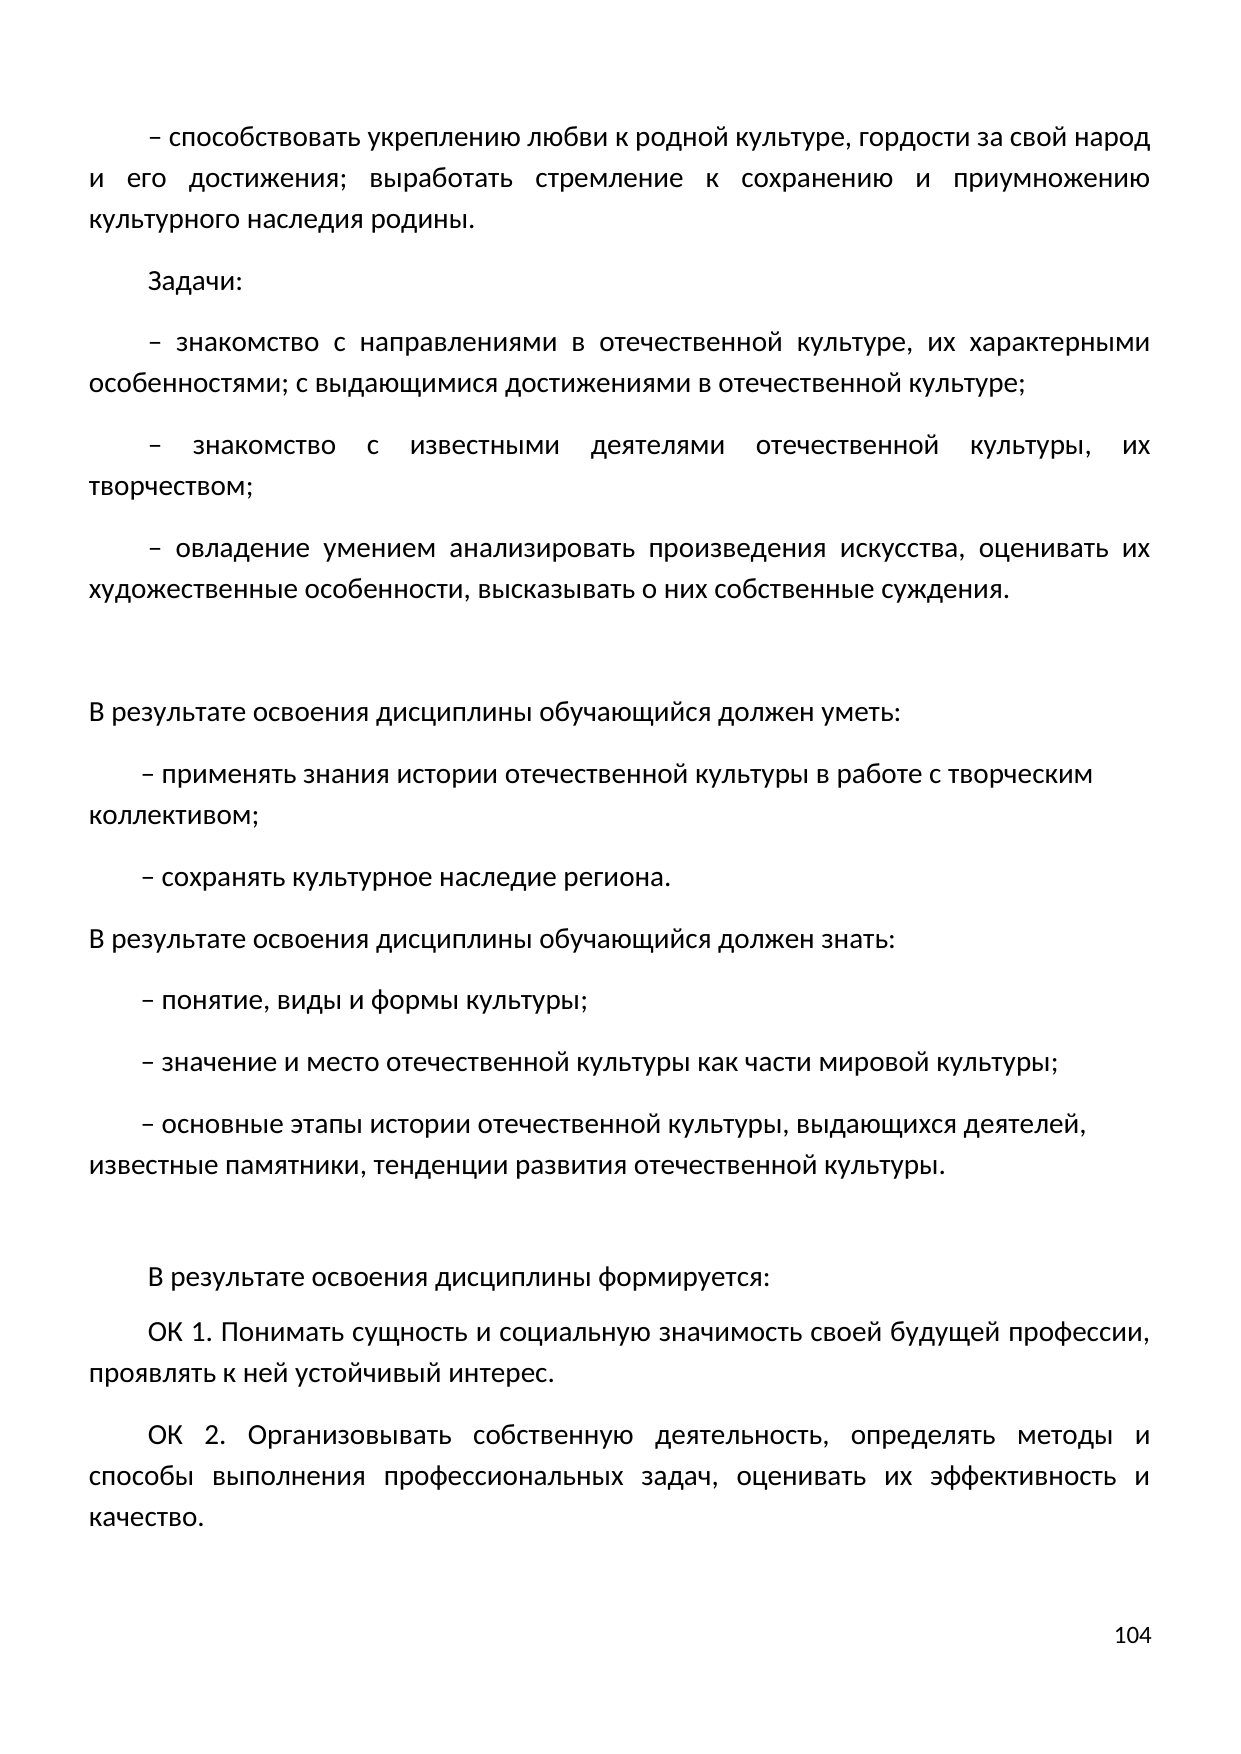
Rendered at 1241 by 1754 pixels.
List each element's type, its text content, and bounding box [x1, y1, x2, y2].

text – основные этапы истории отечественной культуры, выдающихся деятелей, известные памятники, тенденции развития отечественной культуры. [89, 1105, 1152, 1182]
text – знакомство с известными деятелями отечественной культуры, их творчеством; [89, 426, 1152, 503]
text В результате освоения дисциплины обучающийся должен знать: [89, 920, 1152, 955]
text – способствовать укреплению любви к родной культуре, гордости за свой народ и его достижения; выработать стремление к сохранению и приумножению культурного наследия родины. [89, 118, 1152, 236]
text – применять знания истории отечественной культуры в работе с творческим коллективом; [89, 755, 1152, 832]
text – знакомство с направлениями в отечественной культуре, их характерными особенностями; с выдающимися достижениями в отечественной культуре; [89, 323, 1152, 400]
text В результате освоения дисциплины формируется: [89, 1261, 1152, 1292]
text – овладение умением анализировать произведения искусства, оценивать их художественные особенности, высказывать о них собственные суждения. [89, 529, 1152, 606]
text Задачи: [89, 262, 1152, 297]
text – сохранять культурное наследие региона. [89, 858, 1152, 893]
text – значение и место отечественной культуры как части мировой культуры; [89, 1043, 1152, 1079]
text В результате освоения дисциплины обучающийся должен уметь: [89, 693, 1152, 729]
text – понятие, виды и формы культуры; [89, 981, 1152, 1017]
text ОК 2. Организовывать собственную деятельность, определять методы и способы выполнения профессиональных задач, оценивать их эффективность и качество. [89, 1416, 1152, 1533]
text ОК 1. Понимать сущность и социальную значимость своей будущей профессии, проявлять к ней устойчивый интерес. [89, 1313, 1152, 1390]
